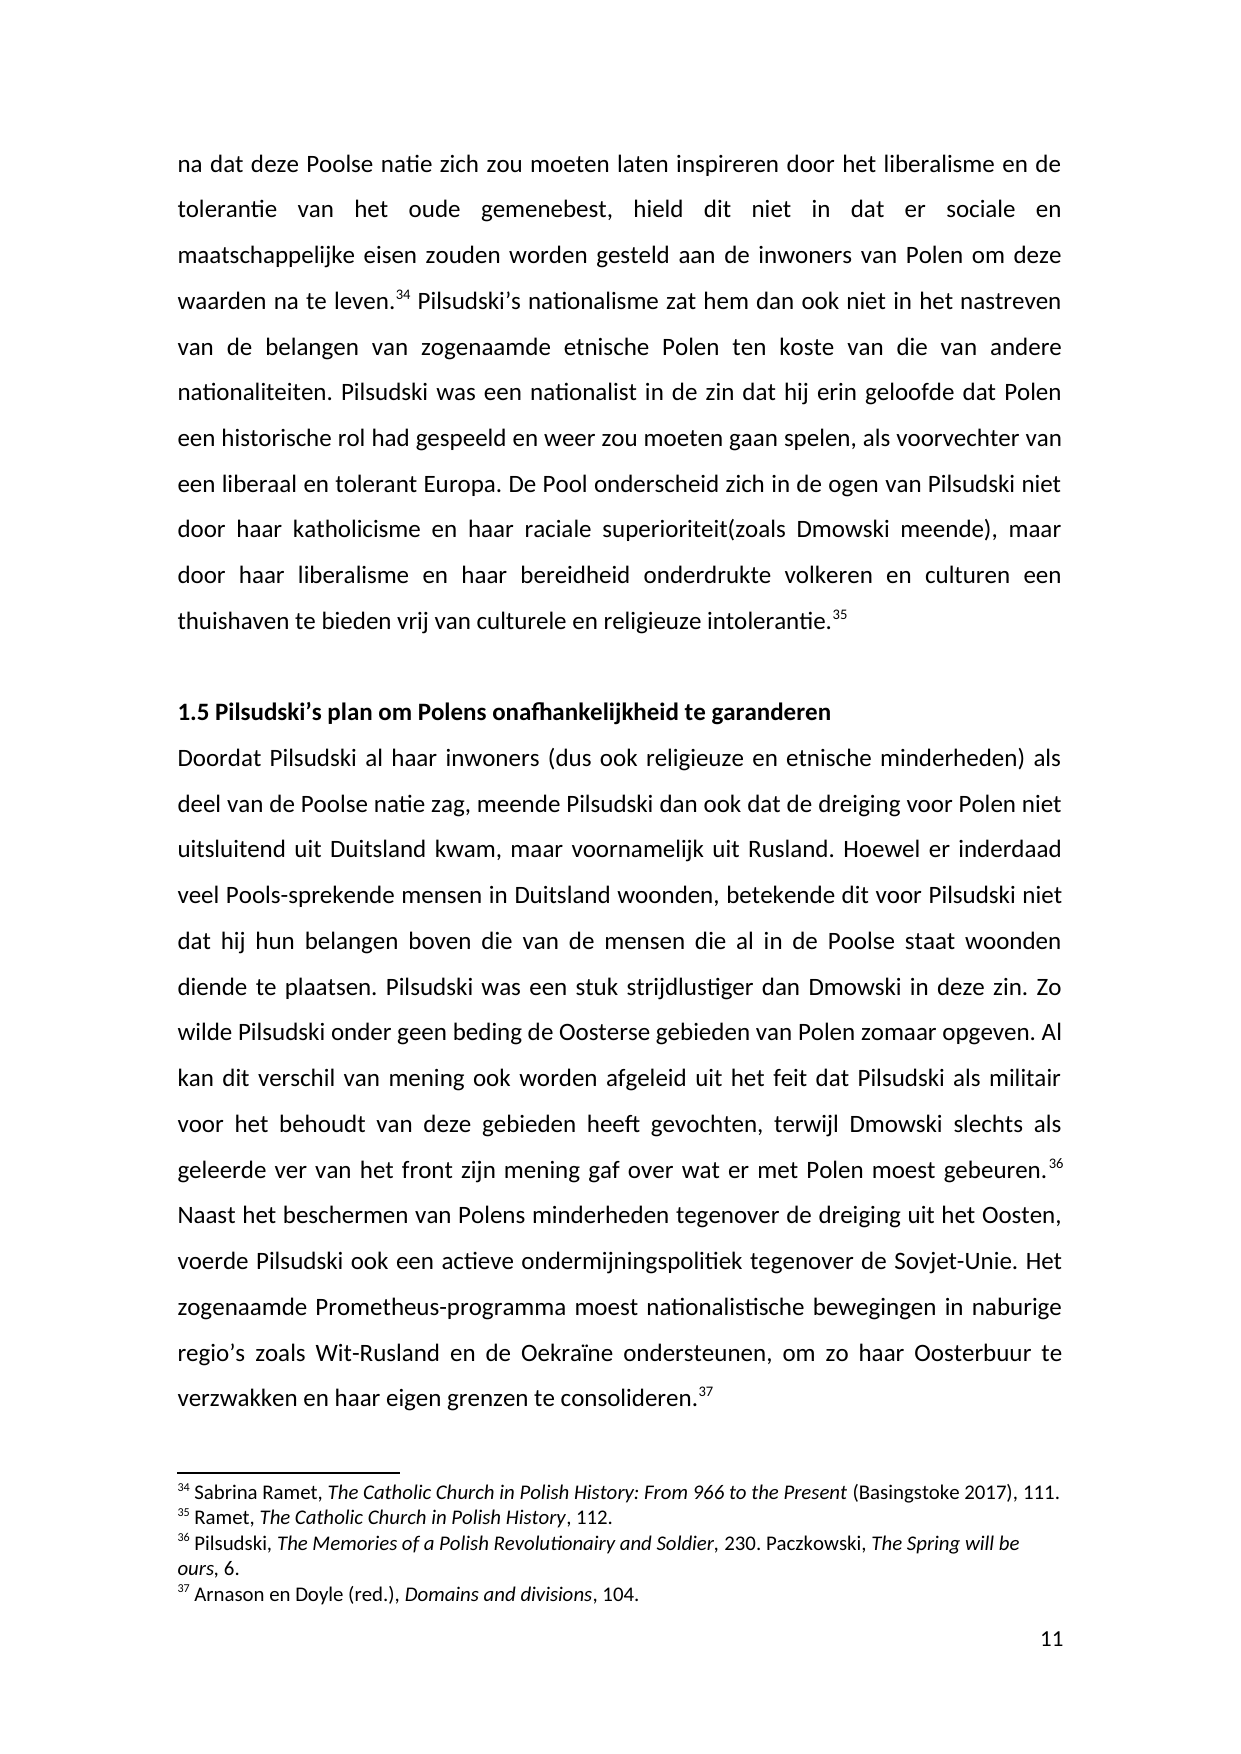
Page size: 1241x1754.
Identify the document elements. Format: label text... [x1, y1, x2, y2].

text Doordat Pilsudski al haar inwoners (dus ook religieuze en etnische minderheden) als deel van de Poolse natie zag, meende Pilsudski dan ook dat de dreiging voor Polen niet uitsluitend uit Duitsland kwam, maar voornamelijk uit Rusland. Hoewel er inderdaad veel Pools-sprekende mensen in Duitsland woonden, betekende dit voor Pilsudski niet dat hij hun belangen boven die van de mensen die al in de Poolse staat woonden diende te plaatsen. Pilsudski was een stuk strijdlustiger dan Dmowski in deze zin. Zo wilde Pilsudski onder geen beding de Oosterse gebieden van Polen zomaar opgeven. Al kan dit verschil van mening ook worden afgeleid uit het feit dat Pilsudski als militair voor het behoudt van deze gebieden heeft gevochten, terwijl Dmowski slechts als geleerde ver van het front zijn mening gaf over wat er met Polen moest gebeuren. Naast het beschermen van Polens minderheden tegenover de dreiging uit het Oosten, voerde Pilsudski ook een actieve ondermijningspolitiek tegenover de Sovjet-Unie. Het zogenaamde Prometheus-programma moest nationalistische bewegingen in naburige regio’s zoals Wit-Rusland en de Oekraïne ondersteunen, om zo haar Oosterbuur te verzwakken en haar eigen grenzen te consolideren. [177, 742, 1063, 1413]
text 1.5 Pilsudski’s plan om Polens onafhankelijkheid te garanderen [177, 696, 1063, 727]
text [177, 148, 1063, 636]
